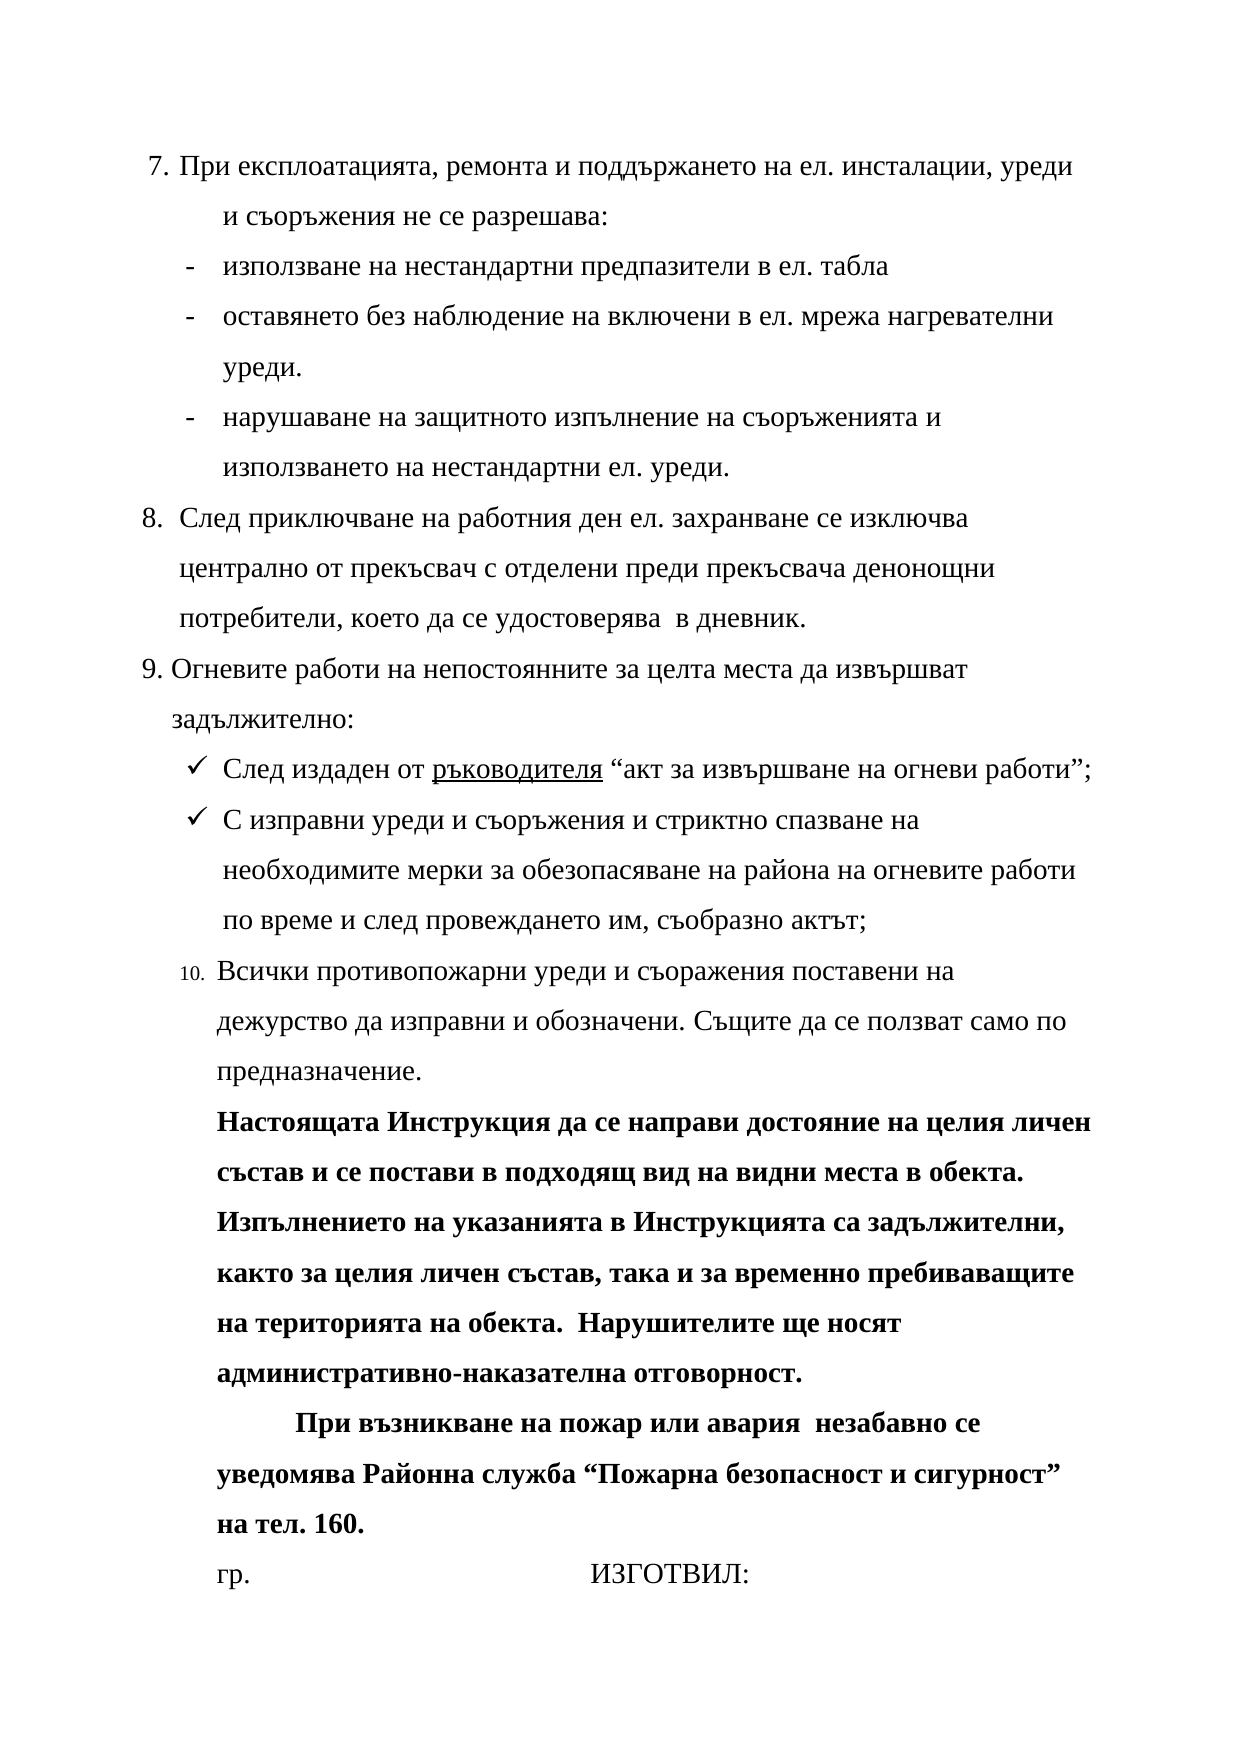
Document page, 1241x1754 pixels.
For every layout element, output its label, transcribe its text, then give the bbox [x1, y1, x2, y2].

text 9. Огневите работи на непостоянните за целта места да извършват задължително: [142, 651, 1093, 734]
list оставянето без наблюдение на включени в ел. мрежа нагревателни уреди. [185, 298, 1093, 382]
text Настоящата Инструкция да се направи достояние на целия личен състав и се постави в подходящ вид на видни места в обекта. Изпълнението на указанията в Инструкцията са задължителни, както за целия личен състав, така и за временно пребиваващите на територията на обекта. Нарушителите ще носят административно-наказателна отговорност. [217, 1104, 1093, 1389]
text гр. ИЗГОТВИЛ: [217, 1557, 1093, 1590]
list Всички противопожарни уреди и съоражения поставени на дежурство да изправни и обозначени. Същите да се ползват само по предназначение. [179, 953, 1093, 1087]
list използване на нестандартни предпазители в ел. табла [185, 248, 1093, 282]
list нарушаване на защитното изпълнение на съоръженията и използването на нестандартни ел. уреди. [185, 399, 1093, 483]
list След приключване на работния ден ел. захранване се изключва централно от прекъсвач с отделени преди прекъсвача денонощни потребители, което да се удостоверява в дневник. [142, 500, 1093, 634]
list При експлоатацията, ремонта и поддържането на ел. инсталации, уреди и съоръжения не се разрешава: [148, 148, 1093, 231]
list След издаден от ръководителя “акт за извършване на огневи работи”; [185, 751, 1093, 785]
list С изправни уреди и съоръжения и стриктно спазване на необходимите мерки за обезопасяване на района на огневите работи по време и след провеждането им, съобразно актът; [185, 802, 1093, 936]
text При възникване на пожар или авария незабавно се уведомява Районна служба “Пожарна безопасност и сигурност” на тел. 160. [217, 1406, 1093, 1540]
